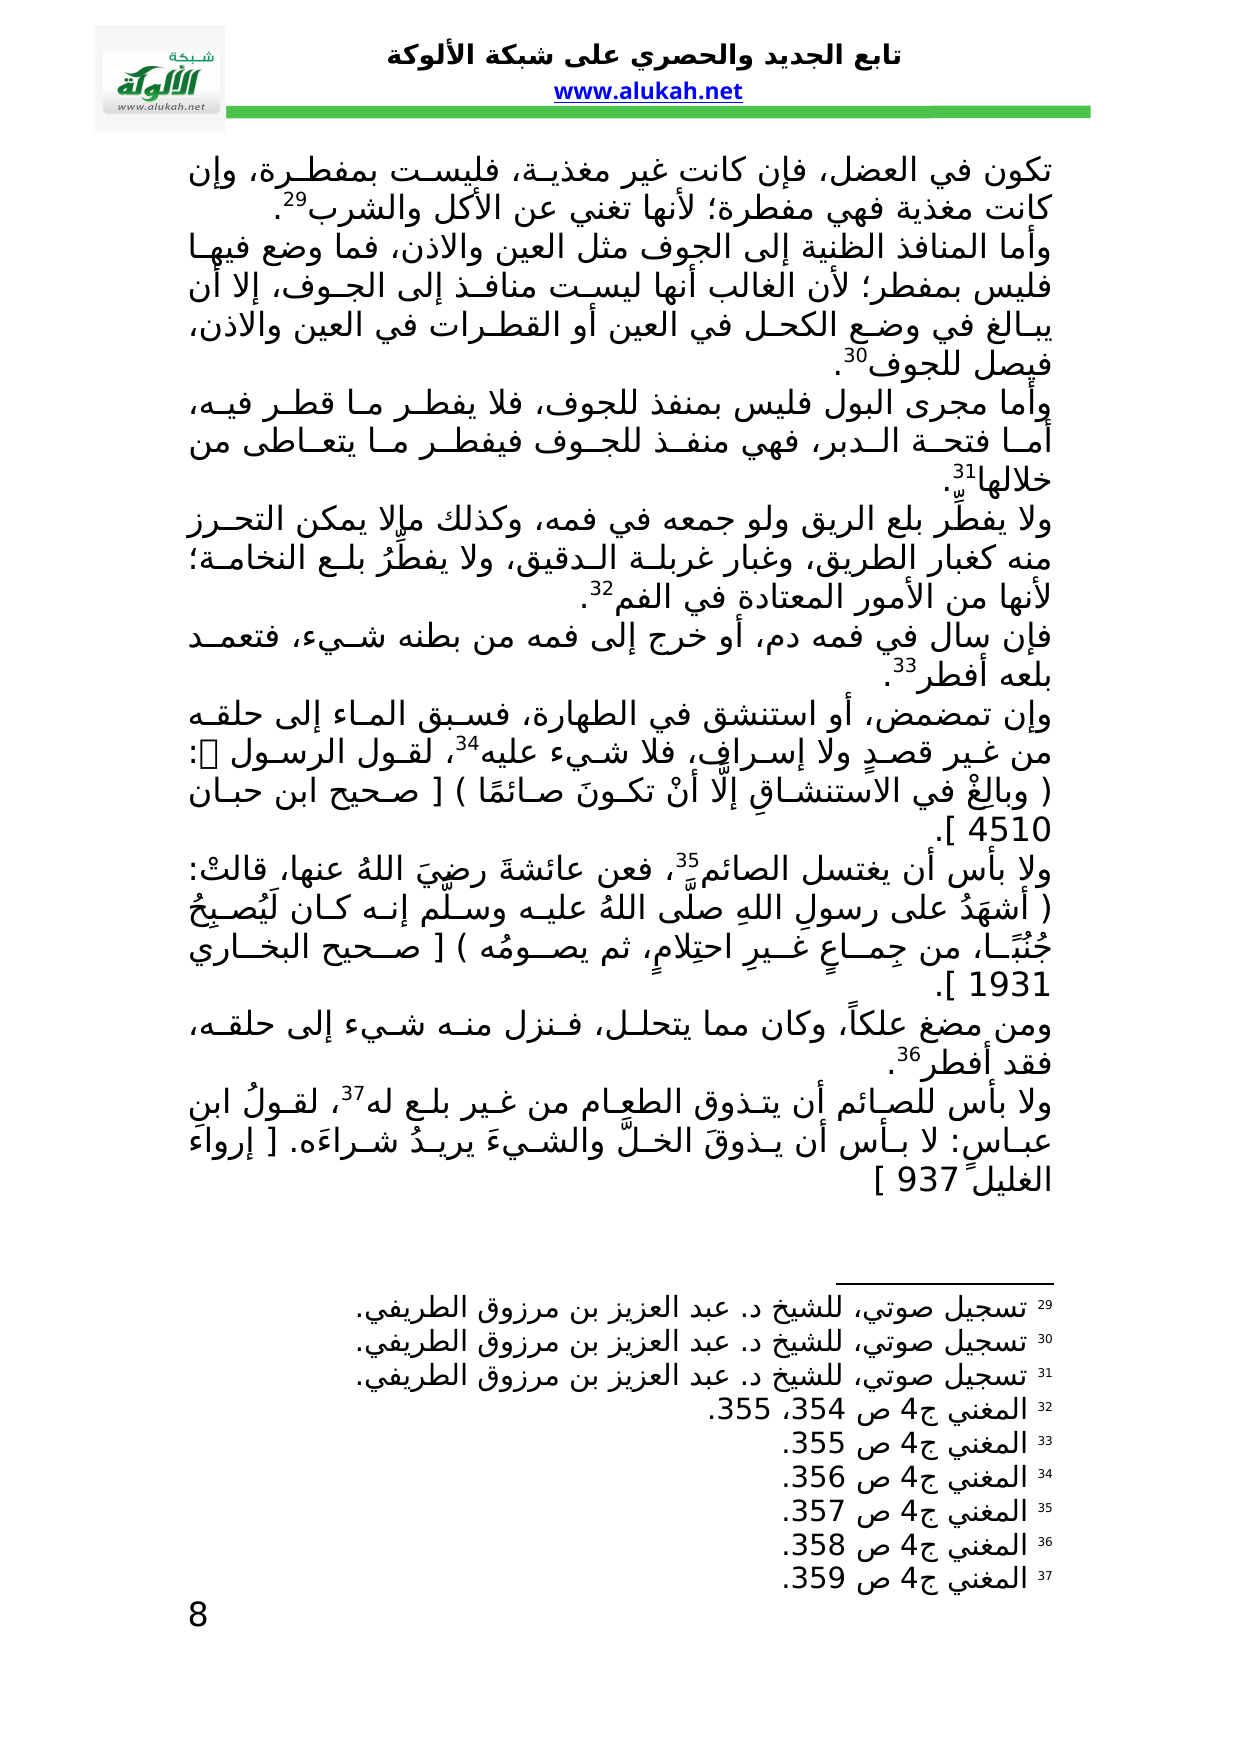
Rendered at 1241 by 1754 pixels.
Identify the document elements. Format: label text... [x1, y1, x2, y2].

text ولا بأس للصائم أن يتذوق الطعام من غير بلع له، لقولُ ابنِ عباسٍ: لا بأس أن يذوقَ الخلَّ والشيءَ يريدُ شراءَه. [ إرواء الغليل 937 ] [187, 1082, 1053, 1199]
text وأما المنافذ الظنية إلى الجوف مثل العين والاذن، فما وضع فيها فليس بمفطر؛ لأن الغالب أنها ليست منافذ إلى الجوف، إلا أن يبالغ في وضع الكحل في العين أو القطرات في العين والاذن، فيصل للجوف. [187, 228, 1053, 383]
text وإن تمضمض، أو استنشق في الطهارة، فسبق الماء إلى حلقه من غير قصدٍ ولا إسراف، فلا شيء عليه، لقول الرسول : ( وبالِغْ في الاستنشاقِ إلَّا أنْ تكونَ صائمًا ) [ صحيح ابن حبان 4510 ]. [187, 694, 1053, 849]
text وأما مجرى البول فليس بمنفذ للجوف، فلا يفطر ما قطر فيه، أما فتحة الدبر، فهي منفذ للجوف فيفطر ما يتعاطى من خلالها. [187, 383, 1053, 500]
text ومن مضغ علكاً، وكان مما يتحلل، فنزل منه شيء إلى حلقه، فقد أفطر. [187, 1005, 1053, 1082]
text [187, 150, 1053, 228]
text ولا يفطِّر بلع الريق ولو جمعه في فمه، وكذلك مالا يمكن التحرز منه كغبار الطريق، وغبار غربلة الدقيق، ولا يفطِّرُ بلع النخامة؛ لأنها من الأمور المعتادة في الفم. [187, 500, 1053, 616]
text فإن سال في فمه دم، أو خرج إلى فمه من بطنه شيء، فتعمد بلعه أفطر. [187, 616, 1053, 694]
text ولا بأس أن يغتسل الصائم، فعن عائشةَ رضيَ اللهُ عنها، قالتْ: ( أشهَدُ على رسولِ اللهِ صلَّى اللهُ عليه وسلَّم إنه كان لَيُصبِحُ جُنُبًا، من جِماعٍ غيرِ احتِلامٍ، ثم يصومُه ) [ صحيح البخاري 1931 ]. [187, 849, 1053, 1005]
